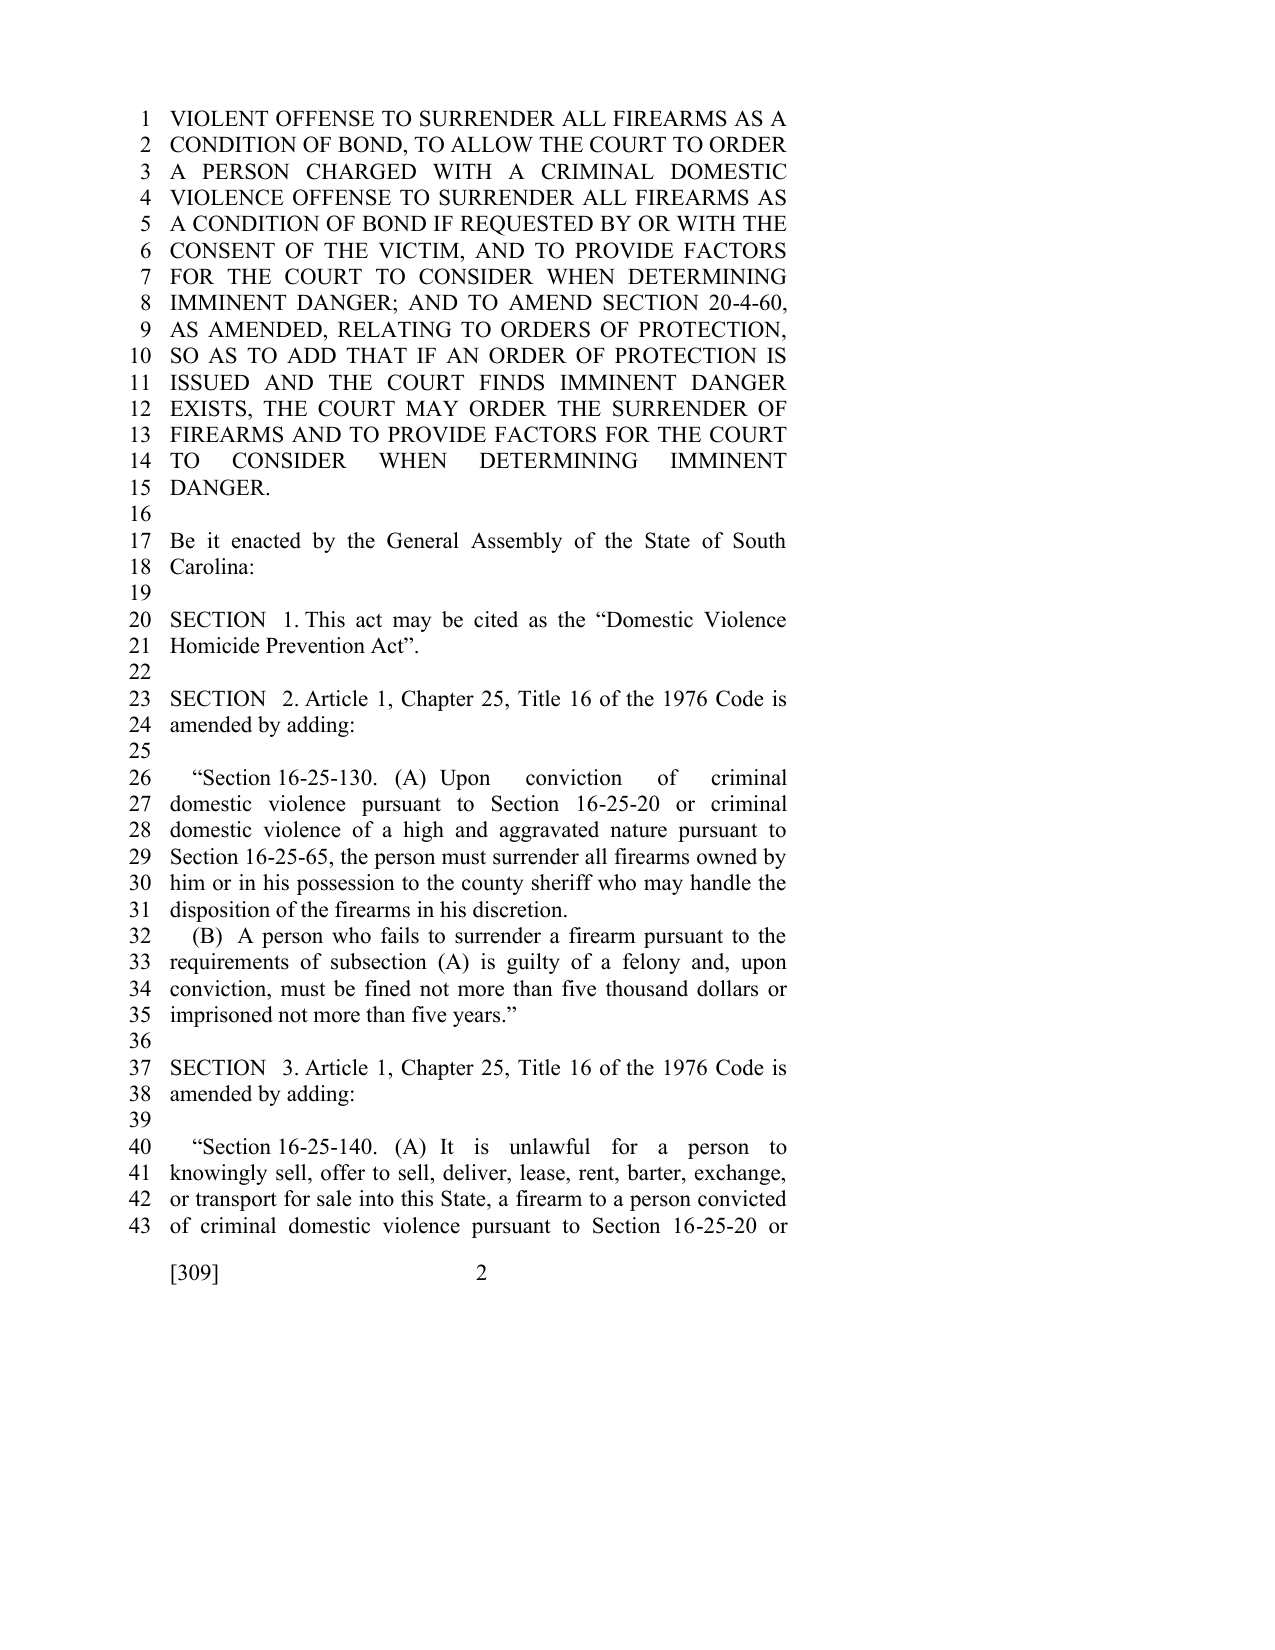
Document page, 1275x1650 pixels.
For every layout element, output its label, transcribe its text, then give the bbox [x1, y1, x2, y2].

text (B) A person who fails to surrender a firearm pursuant to the requirements of subsection (A) is guilty of a felony and, upon conviction, must be fined not more than five thousand dollars or imprisoned not more than five years.” [169, 922, 787, 1027]
text “Section 16-25-130. (A) Upon conviction of criminal domestic violence pursuant to Section 16-25-20 or criminal domestic violence of a high and aggravated nature pursuant to Section 16-25-65, the person must surrender all firearms owned by him or in his possession to the county sheriff who may handle the disposition of the firearms in his discretion. [169, 764, 787, 922]
text SECTION 1. This act may be cited as the “Domestic Violence Homicide Prevention Act”. [169, 606, 787, 658]
text Be it enacted by the General Assembly of the State of South Carolina: [169, 527, 787, 579]
text SECTION 2. Article 1, Chapter 25, Title 16 of the 1976 Code is amended by adding: [169, 685, 787, 737]
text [169, 105, 787, 500]
text SECTION 3. Article 1, Chapter 25, Title 16 of the 1976 Code is amended by adding: [169, 1054, 787, 1106]
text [169, 1133, 787, 1238]
